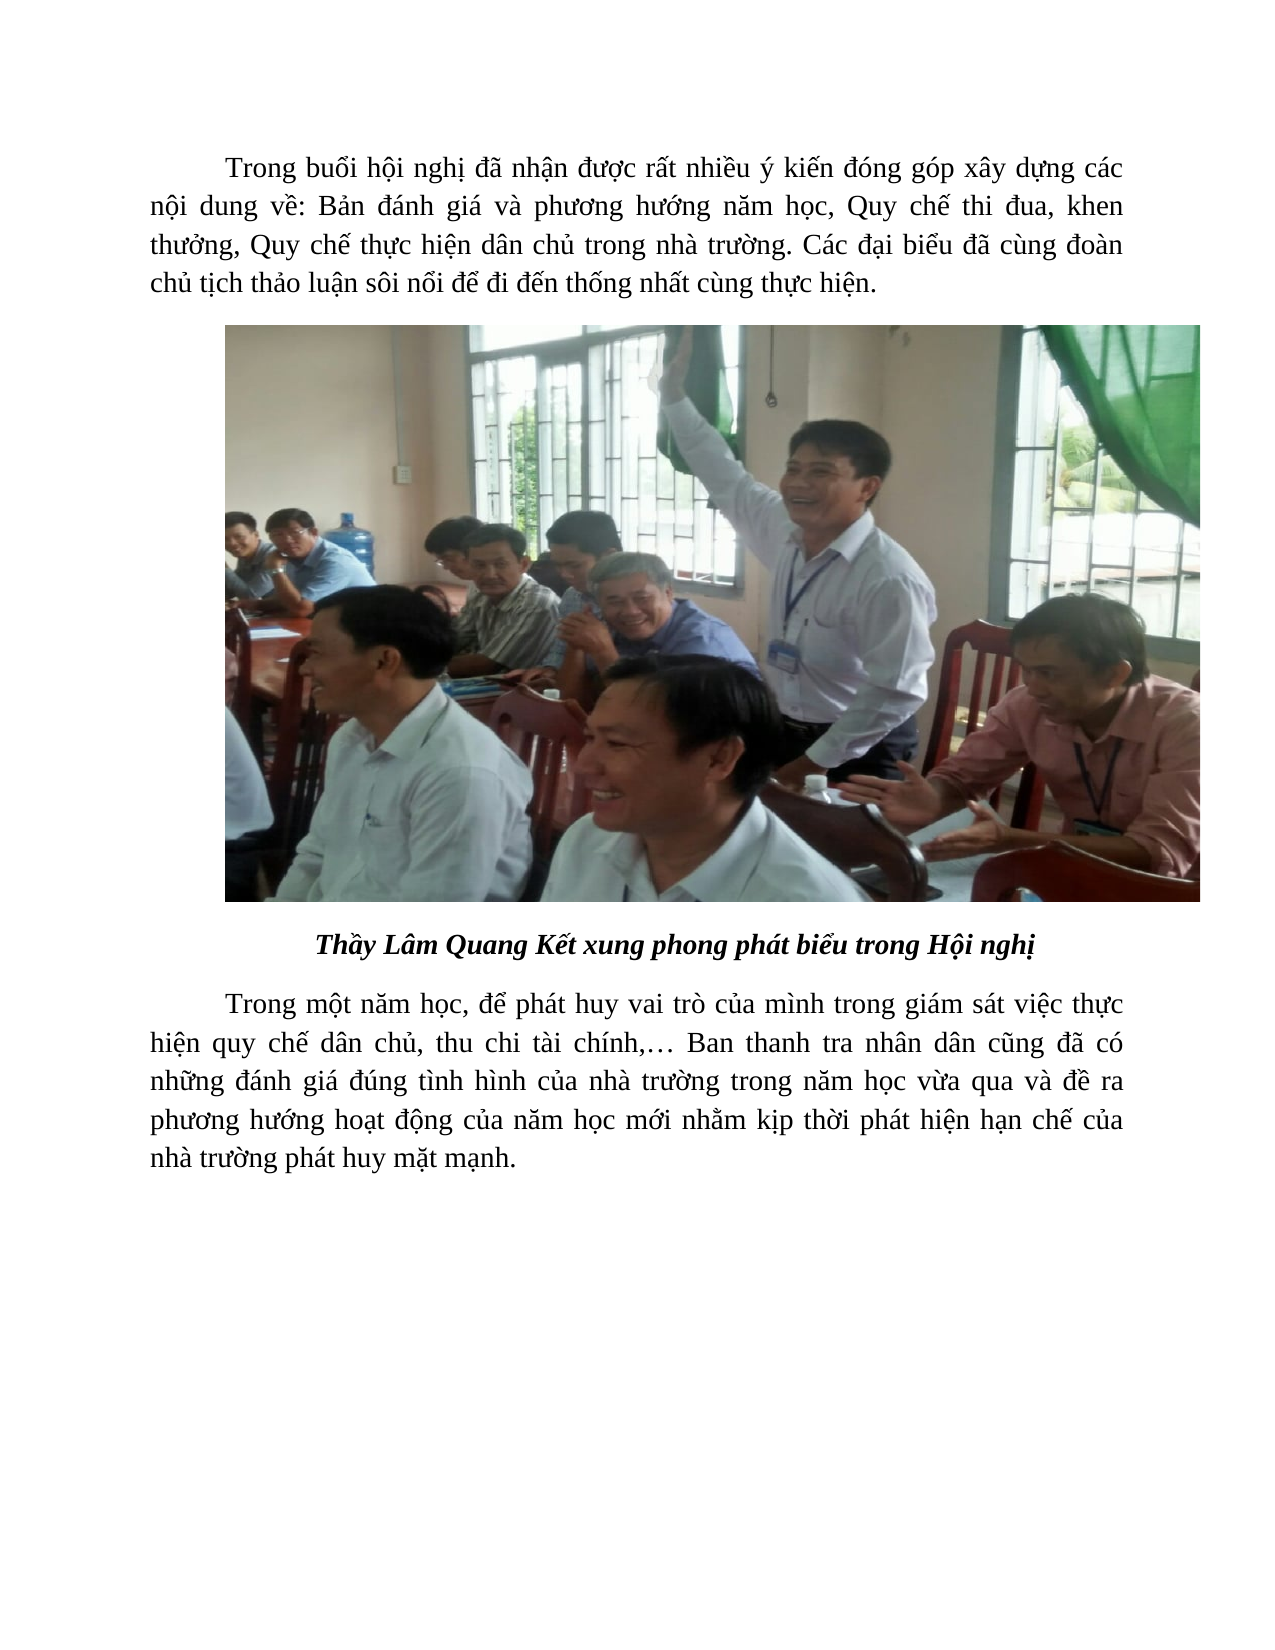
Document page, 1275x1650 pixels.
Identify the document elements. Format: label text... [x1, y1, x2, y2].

text Trong buổi hội nghị đã nhận được rất nhiều ý kiến đóng góp xây dựng các nội dung về: Bản đánh giá và phương hướng năm học, Quy chế thi đua, khen thưởng, Quy chế thực hiện dân chủ trong nhà trường. Các đại biểu đã cùng đoàn chủ tịch thảo luận sôi nổi để đi đến thống nhất cùng thực hiện. [150, 150, 1125, 299]
text Thầy Lâm Quang Kết xung phong phát biểu trong Hội nghị [150, 927, 1125, 961]
text Trong một năm học, để phát huy vai trò của mình trong giám sát việc thực hiện quy chế dân chủ, thu chi tài chính,… Ban thanh tra nhân dân cũng đã có những đánh giá đúng tình hình của nhà trường trong năm học vừa qua và đề ra phương hướng hoạt động của năm học mới nhằm kịp thời phát hiện hạn chế của nhà trường phát huy mặt mạnh. [150, 986, 1125, 1174]
picture [225, 325, 1200, 902]
